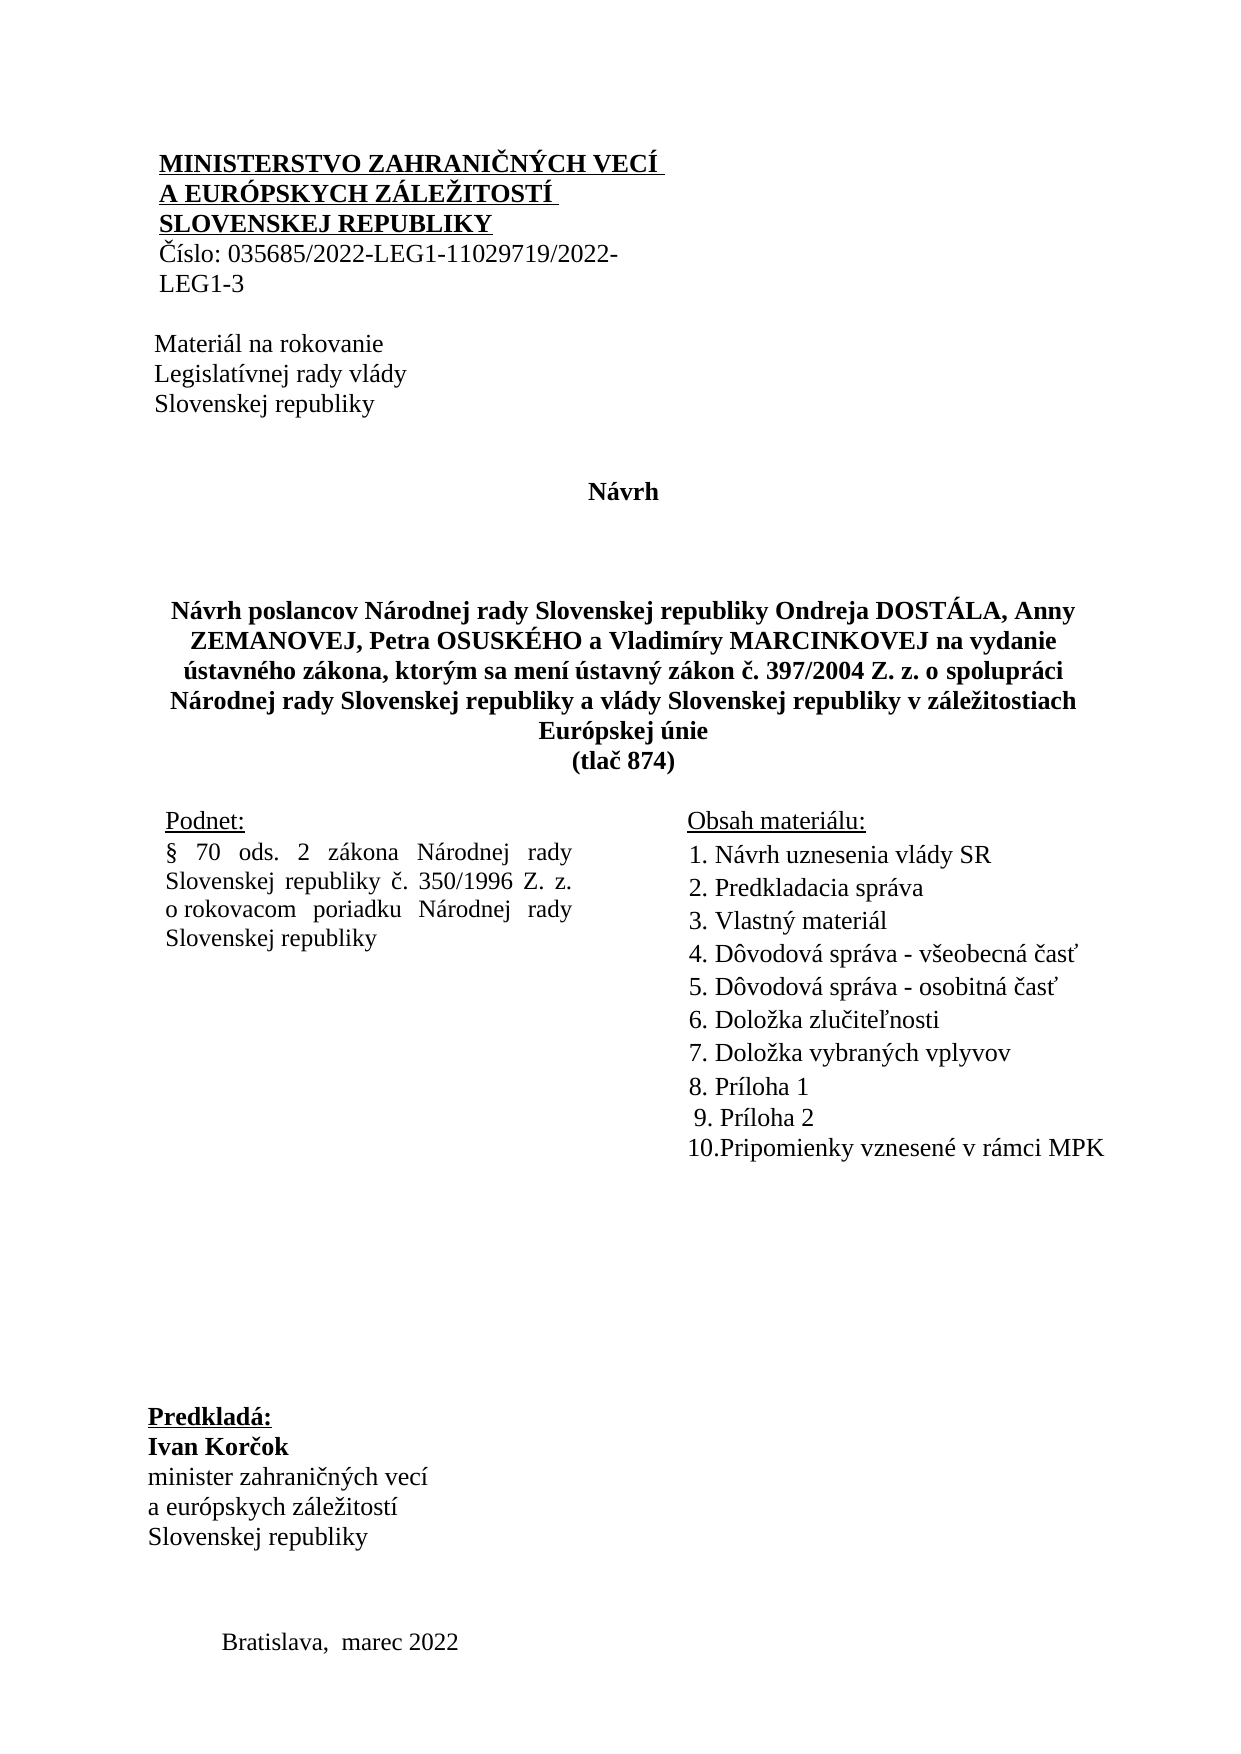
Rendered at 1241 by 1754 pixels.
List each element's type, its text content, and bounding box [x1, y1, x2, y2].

text a európskych záležitostí [148, 1491, 1093, 1521]
text (tlač 874) [154, 745, 1093, 775]
table_cell § 70 ods. 2 zákona Národnej rady Slovenskej republiky č. 350/1996 Z. z. o rokovacom poriadku Národnej rady Slovenskej republiky [154, 837, 676, 1311]
text Slovenskej republiky [148, 388, 1093, 418]
text Ivan Korčok [148, 1431, 1093, 1461]
text Materiál na rokovanie [148, 328, 1093, 358]
text Predkladá: [148, 1401, 1093, 1431]
text Slovenskej republiky [148, 1521, 1093, 1551]
table_header MINISTERSTVO ZAHRANIČNÝCH VECÍ A EURÓPSKYCH ZÁLEŽITOSTÍ SLOVENSKEJ REPUBLIKY Číslo: 035685/2022-LEG1-11 [148, 148, 679, 328]
text Návrh [154, 476, 1093, 565]
text Návrh poslancov Národnej rady Slovenskej republiky Ondreja DOSTÁLA, Anny ZEMANOVEJ, Petra OSUSKÉHO a Vladimíry MARCINKOVEJ na vydanie ústavného zákona, ktorým sa mení ústavný zákon č. 397/2004 Z. z. o spolupráci Národnej rady Slovenskej republiky a vlády Slovenskej republiky v záležitostiach Európskej únie [154, 565, 1093, 745]
text Legislatívnej rady vlády [148, 358, 1093, 388]
table_header Podnet: [154, 805, 676, 837]
table_header Obsah materiálu: [676, 805, 1212, 837]
table_cell 9. Príloha 2 10.Pripomienky vznesené v rámci MPK [676, 837, 1212, 1311]
text minister zahraničných vecí [148, 1461, 1093, 1491]
